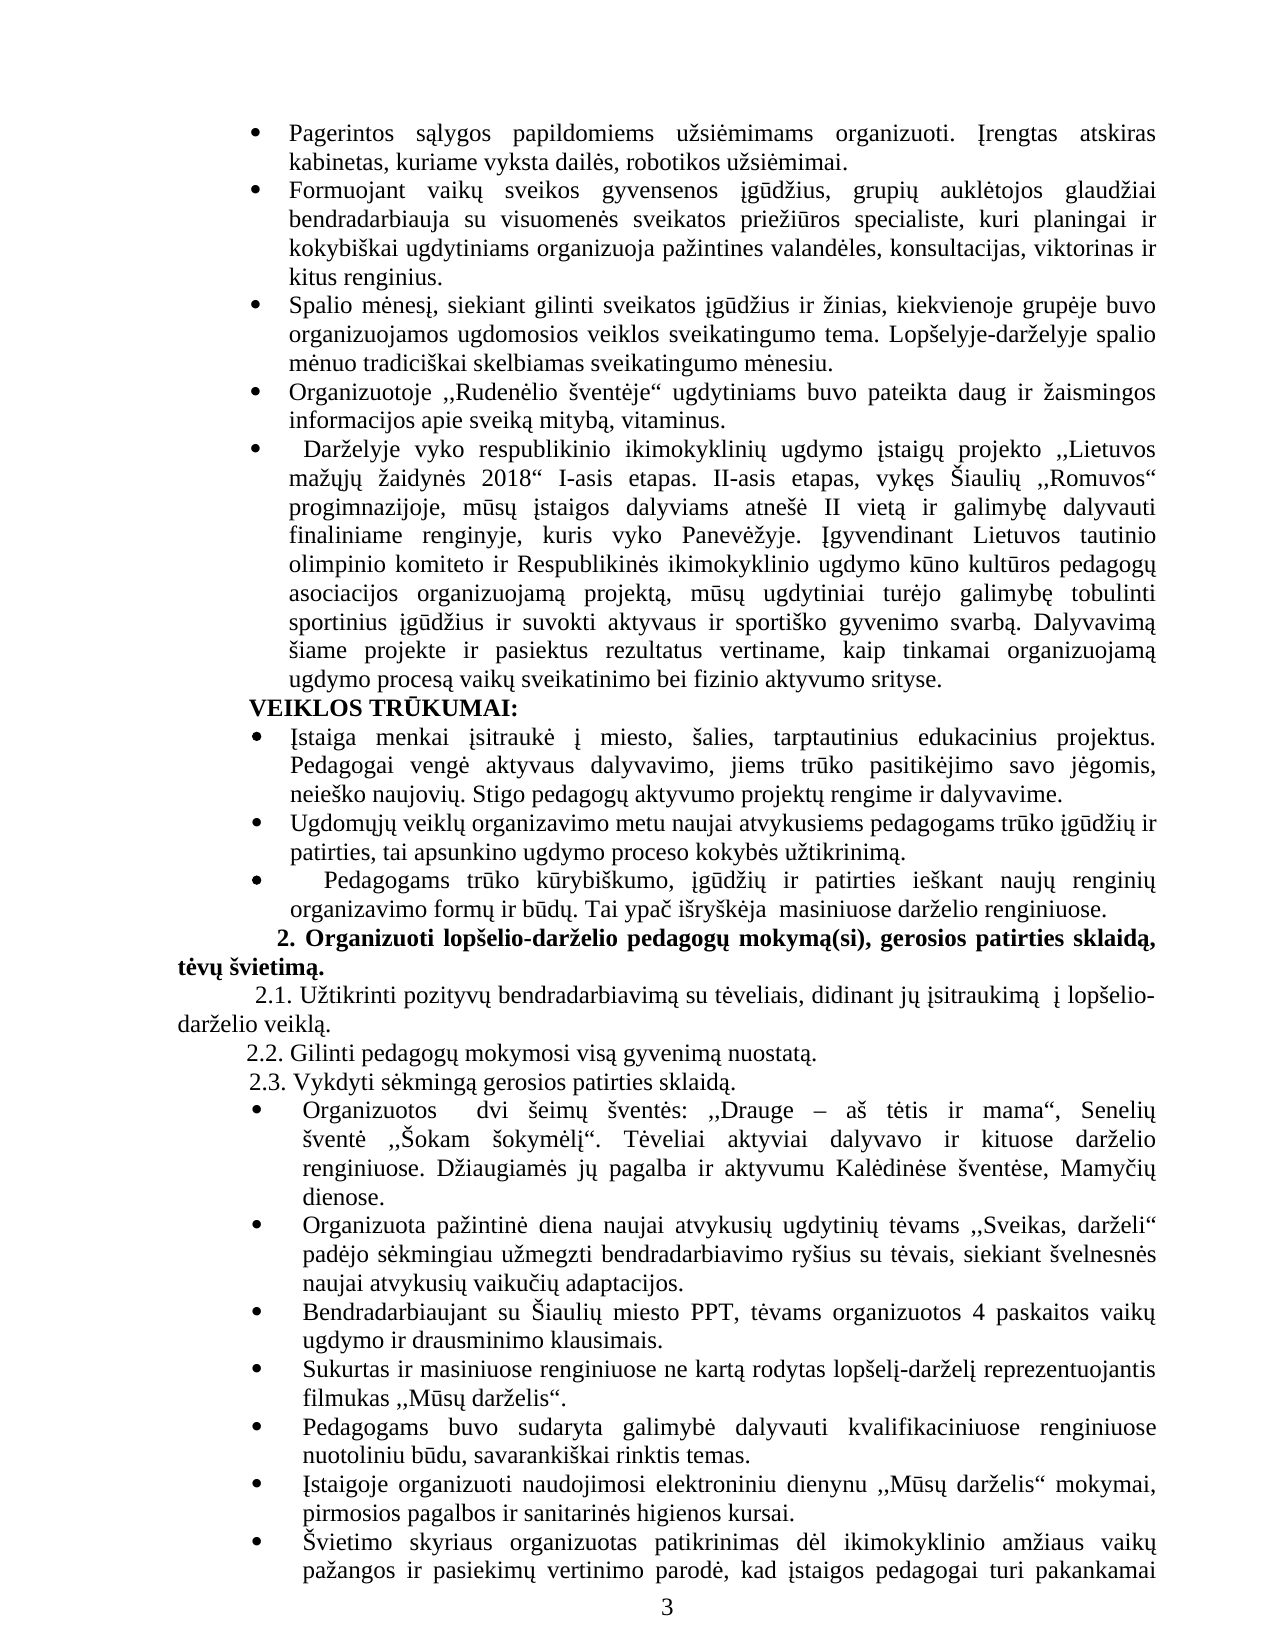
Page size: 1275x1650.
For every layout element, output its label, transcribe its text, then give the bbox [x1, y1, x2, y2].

list Įstaigoje organizuoti naudojimosi elektroniniu dienynu ,,Mūsų darželis“ mokymai, pirmosios pagalbos ir sanitarinės higienos kursai. [252, 1469, 1157, 1527]
text VEIKLOS TRŪKUMAI: [236, 693, 1157, 722]
list Ugdomųjų veiklų organizavimo metu naujai atvykusiems pedagogams trūko įgūdžių ir patirties, tai apsunkino ugdymo proceso kokybės užtikrinimą. [252, 808, 1157, 866]
list Formuojant vaikų sveikos gyvensenos įgūdžius, grupių auklėtojos glaudžiai bendradarbiauja su visuomenės sveikatos priežiūros specialiste, kuri planingai ir kokybiškai ugdytiniams organizuoja pažintines valandėles, konsultacijas, viktorinas ir kitus renginius. [251, 176, 1157, 291]
list Bendradarbiaujant su Šiaulių miesto PPT, tėvams organizuotos 4 paskaitos vaikų ugdymo ir drausminimo klausimais. [252, 1297, 1157, 1354]
list Organizuotos dvi šeimų šventės: ,,Drauge – aš tėtis ir mama“, Senelių šventė ,,Šokam šokymėlį“. Tėveliai aktyviai dalyvavo ir kituose darželio renginiuose. Džiaugiamės jų pagalba ir aktyvumu Kalėdinėse šventėse, Mamyčių dienose. [252, 1096, 1157, 1211]
list Pagerintos sąlygos papildomiems užsiėmimams organizuoti. Įrengtas atskiras kabinetas, kuriame vyksta dailės, robotikos užsiėmimai. [251, 118, 1157, 176]
list Spalio mėnesį, siekiant gilinti sveikatos įgūdžius ir žinias, kiekvienoje grupėje buvo organizuojamos ugdomosios veiklos sveikatingumo tema. Lopšelyje-darželyje spalio mėnuo tradiciškai skelbiamas sveikatingumo mėnesiu. [251, 291, 1157, 377]
list Įstaiga menkai įsitraukė į miesto, šalies, tarptautinius edukacinius projektus. Pedagogai vengė aktyvaus dalyvavimo, jiems trūko pasitikėjimo savo jėgomis, neieško naujovių. Stigo pedagogų aktyvumo projektų rengime ir dalyvavime. [252, 722, 1157, 808]
list Organizuota pažintinė diena naujai atvykusių ugdytinių tėvams ,,Sveikas, darželi“ padėjo sėkmingiau užmegzti bendradarbiavimo ryšius su tėvais, siekiant švelnesnės naujai atvykusių vaikučių adaptacijos. [252, 1211, 1157, 1297]
text 2.3. Vykdyti sėkmingą gerosios patirties sklaidą. [236, 1067, 1157, 1096]
list Pedagogams trūko kūrybiškumo, įgūdžių ir patirties ieškant naujų renginių organizavimo formų ir būdų. Tai ypač išryškėja masiniuose darželio renginiuose. [252, 866, 1157, 923]
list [252, 1527, 1157, 1584]
list Organizuotoje ,,Rudenėlio šventėje“ ugdytiniams buvo pateikta daug ir žaismingos informacijos apie sveiką mitybą, vitaminus. [251, 377, 1157, 434]
list Darželyje vyko respublikinio ikimokyklinių ugdymo įstaigų projekto ,,Lietuvos mažųjų žaidynės 2018“ I-asis etapas. II-asis etapas, vykęs Šiaulių ,,Romuvos“ progimnazijoje, mūsų įstaigos dalyviams atnešė II vietą ir galimybę dalyvauti finaliniame renginyje, kuris vyko Panevėžyje. Įgyvendinant Lietuvos tautinio olimpinio komiteto ir Respublikinės ikimokyklinio ugdymo kūno kultūros pedagogų asociacijos organizuojamą projektą, mūsų ugdytiniai turėjo galimybę tobulinti sportinius įgūdžius ir suvokti aktyvaus ir sportiško gyvenimo svarbą. Dalyvavimą šiame projekte ir pasiektus rezultatus vertiname, kaip tinkamai organizuojamą ugdymo procesą vaikų sveikatinimo bei fizinio aktyvumo srityse. [251, 434, 1157, 693]
list Sukurtas ir masiniuose renginiuose ne kartą rodytas lopšelį-darželį reprezentuojantis filmukas ,,Mūsų darželis“. [252, 1354, 1157, 1412]
text 2. Organizuoti lopšelio-darželio pedagogų mokymą(si), gerosios patirties sklaidą, tėvų švietimą. [177, 923, 1157, 981]
text 2.2. Gilinti pedagogų mokymosi visą gyvenimą nuostatą. [177, 1038, 1157, 1067]
list Pedagogams buvo sudaryta galimybė dalyvauti kvalifikaciniuose renginiuose nuotoliniu būdu, savarankiškai rinktis temas. [252, 1412, 1157, 1469]
text 2.1. Užtikrinti pozityvų bendradarbiavimą su tėveliais, didinant jų įsitraukimą į lopšelio-darželio veiklą. [177, 981, 1157, 1038]
